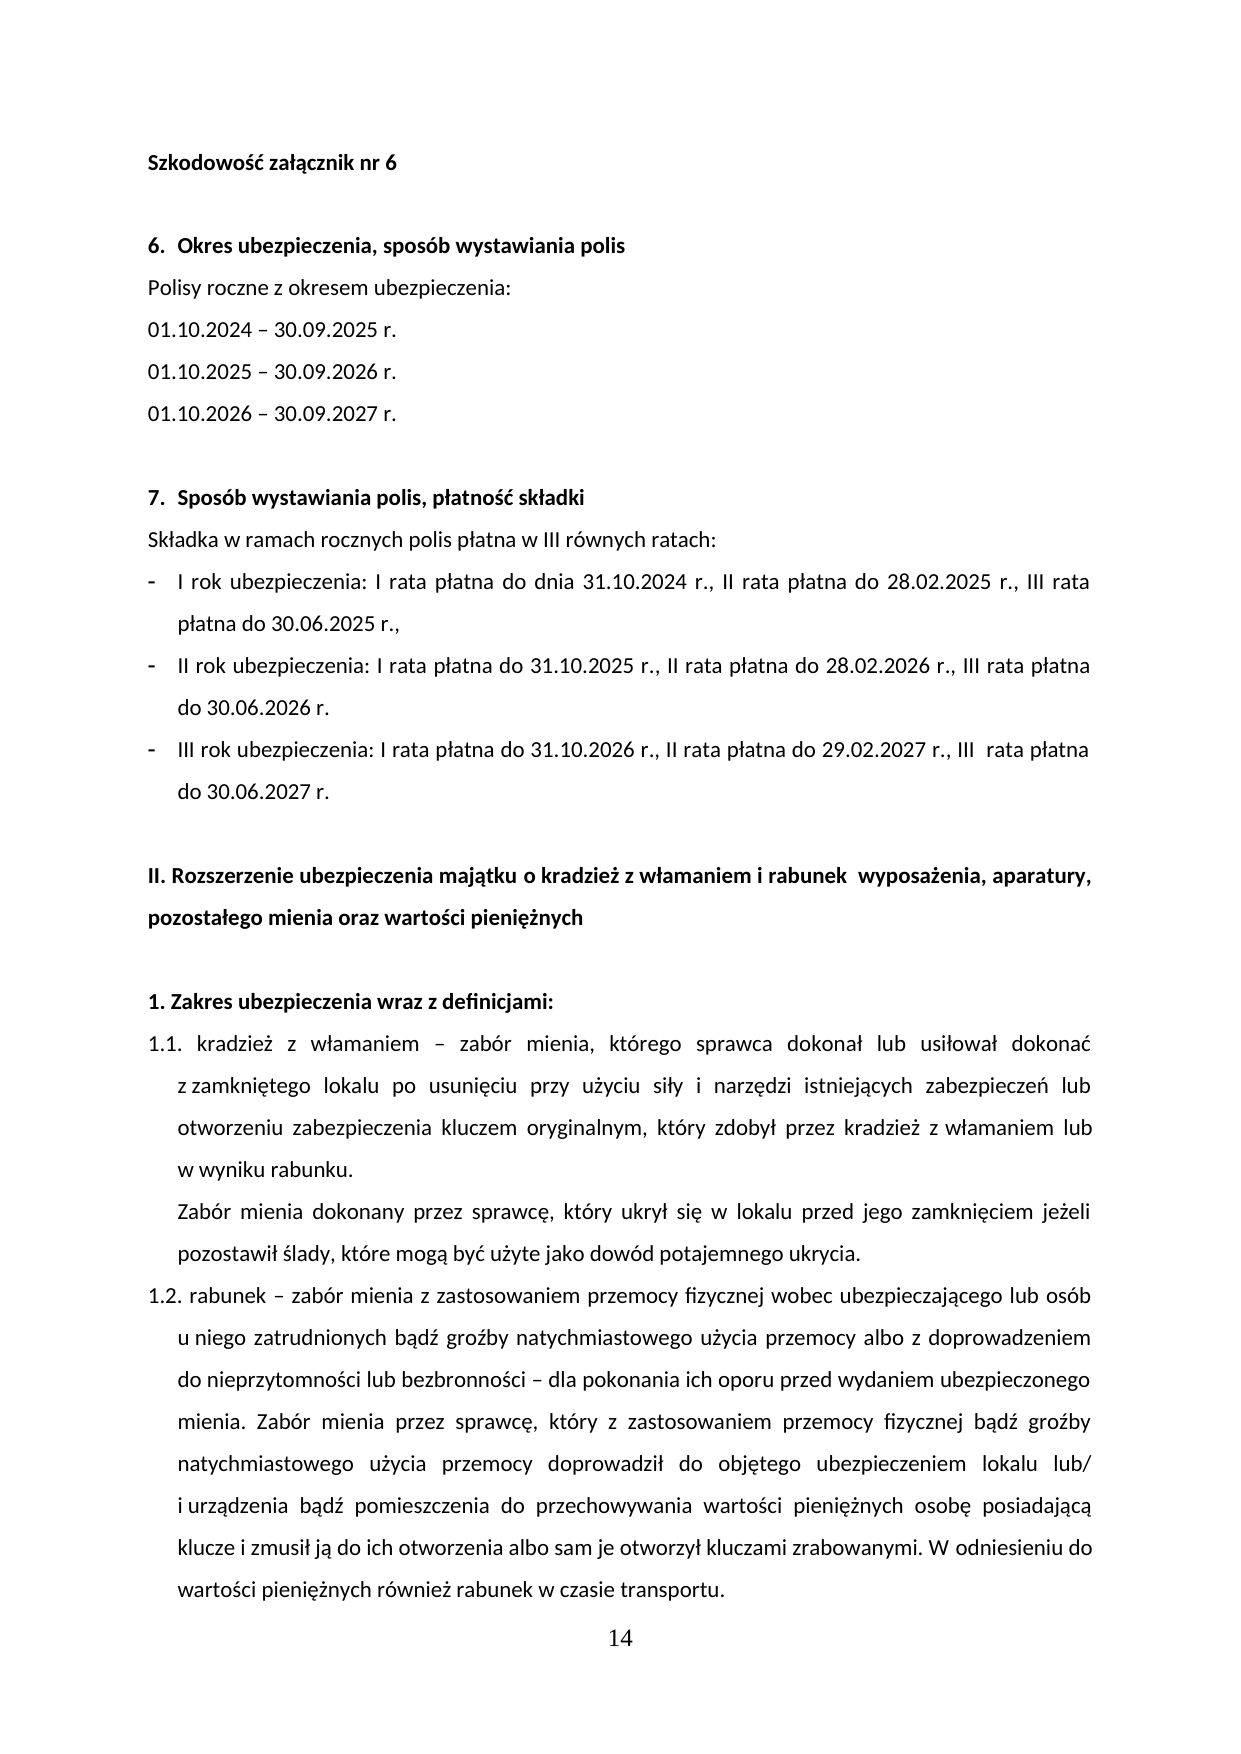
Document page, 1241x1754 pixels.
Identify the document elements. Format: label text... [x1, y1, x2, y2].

text 1.2. rabunek – zabór mienia z zastosowaniem przemocy fizycznej wobec ubezpieczającego lub osób u niego zatrudnionych bądź groźby natychmiastowego użycia przemocy albo z doprowadzeniem do nieprzytomności lub bezbronności – dla pokonania ich oporu przed wydaniem ubezpieczonego mienia. Zabór mienia przez sprawcę, który z zastosowaniem przemocy fizycznej bądź groźby natychmiastowego użycia przemocy doprowadził do objętego ubezpieczeniem lokalu lub/ i urządzenia bądź pomieszczenia do przechowywania wartości pieniężnych osobę posiadającą klucze i zmusił ją do ich otworzenia albo sam je otworzył kluczami zrabowanymi. W odniesieniu do wartości pieniężnych również rabunek w czasie transportu. [148, 1281, 1093, 1603]
list Okres ubezpieczenia, sposób wystawiania polis [148, 232, 1093, 259]
text Polisy roczne z okresem ubezpieczenia: [148, 273, 1093, 302]
text Zabór mienia dokonany przez sprawcę, który ukrył się w lokalu przed jego zamknięciem jeżeli pozostawił ślady, które mogą być użyte jako dowód potajemnego ukrycia. [177, 1197, 1093, 1267]
text 01.10.2024 – 30.09.2025 r. [148, 316, 1093, 343]
text Szkodowość załącznik nr 6 [148, 148, 1093, 176]
text 1. Zakres ubezpieczenia wraz z definicjami: [148, 987, 1093, 1015]
text 1.1. kradzież z włamaniem – zabór mienia, którego sprawca dokonał lub usiłował dokonać z zamkniętego lokalu po usunięciu przy użyciu siły i narzędzi istniejących zabezpieczeń lub otworzeniu zabezpieczenia kluczem oryginalnym, który zdobył przez kradzież z włamaniem lub w wyniku rabunku. [148, 1029, 1093, 1183]
list I rok ubezpieczenia: I rata płatna do dnia 31.10.2024 r., II rata płatna do 28.02.2025 r., III rata płatna do 30.06.2025 r., [148, 567, 1093, 637]
list Sposób wystawiania polis, płatność składki [148, 483, 1093, 511]
text 01.10.2025 – 30.09.2026 r. [148, 357, 1093, 386]
text Składka w ramach rocznych polis płatna w III równych ratach: [148, 525, 1093, 553]
list II rok ubezpieczenia: I rata płatna do 31.10.2025 r., II rata płatna do 28.02.2026 r., III rata płatna do 30.06.2026 r. [148, 651, 1093, 721]
list III rok ubezpieczenia: I rata płatna do 31.10.2026 r., II rata płatna do 29.02.2027 r., III rata płatna do 30.06.2027 r. [148, 735, 1093, 805]
text 01.10.2026 – 30.09.2027 r. [148, 399, 1093, 427]
text II. Rozszerzenie ubezpieczenia majątku o kradzież z włamaniem i rabunek wyposażenia, aparatury, pozostałego mienia oraz wartości pieniężnych [148, 861, 1093, 931]
